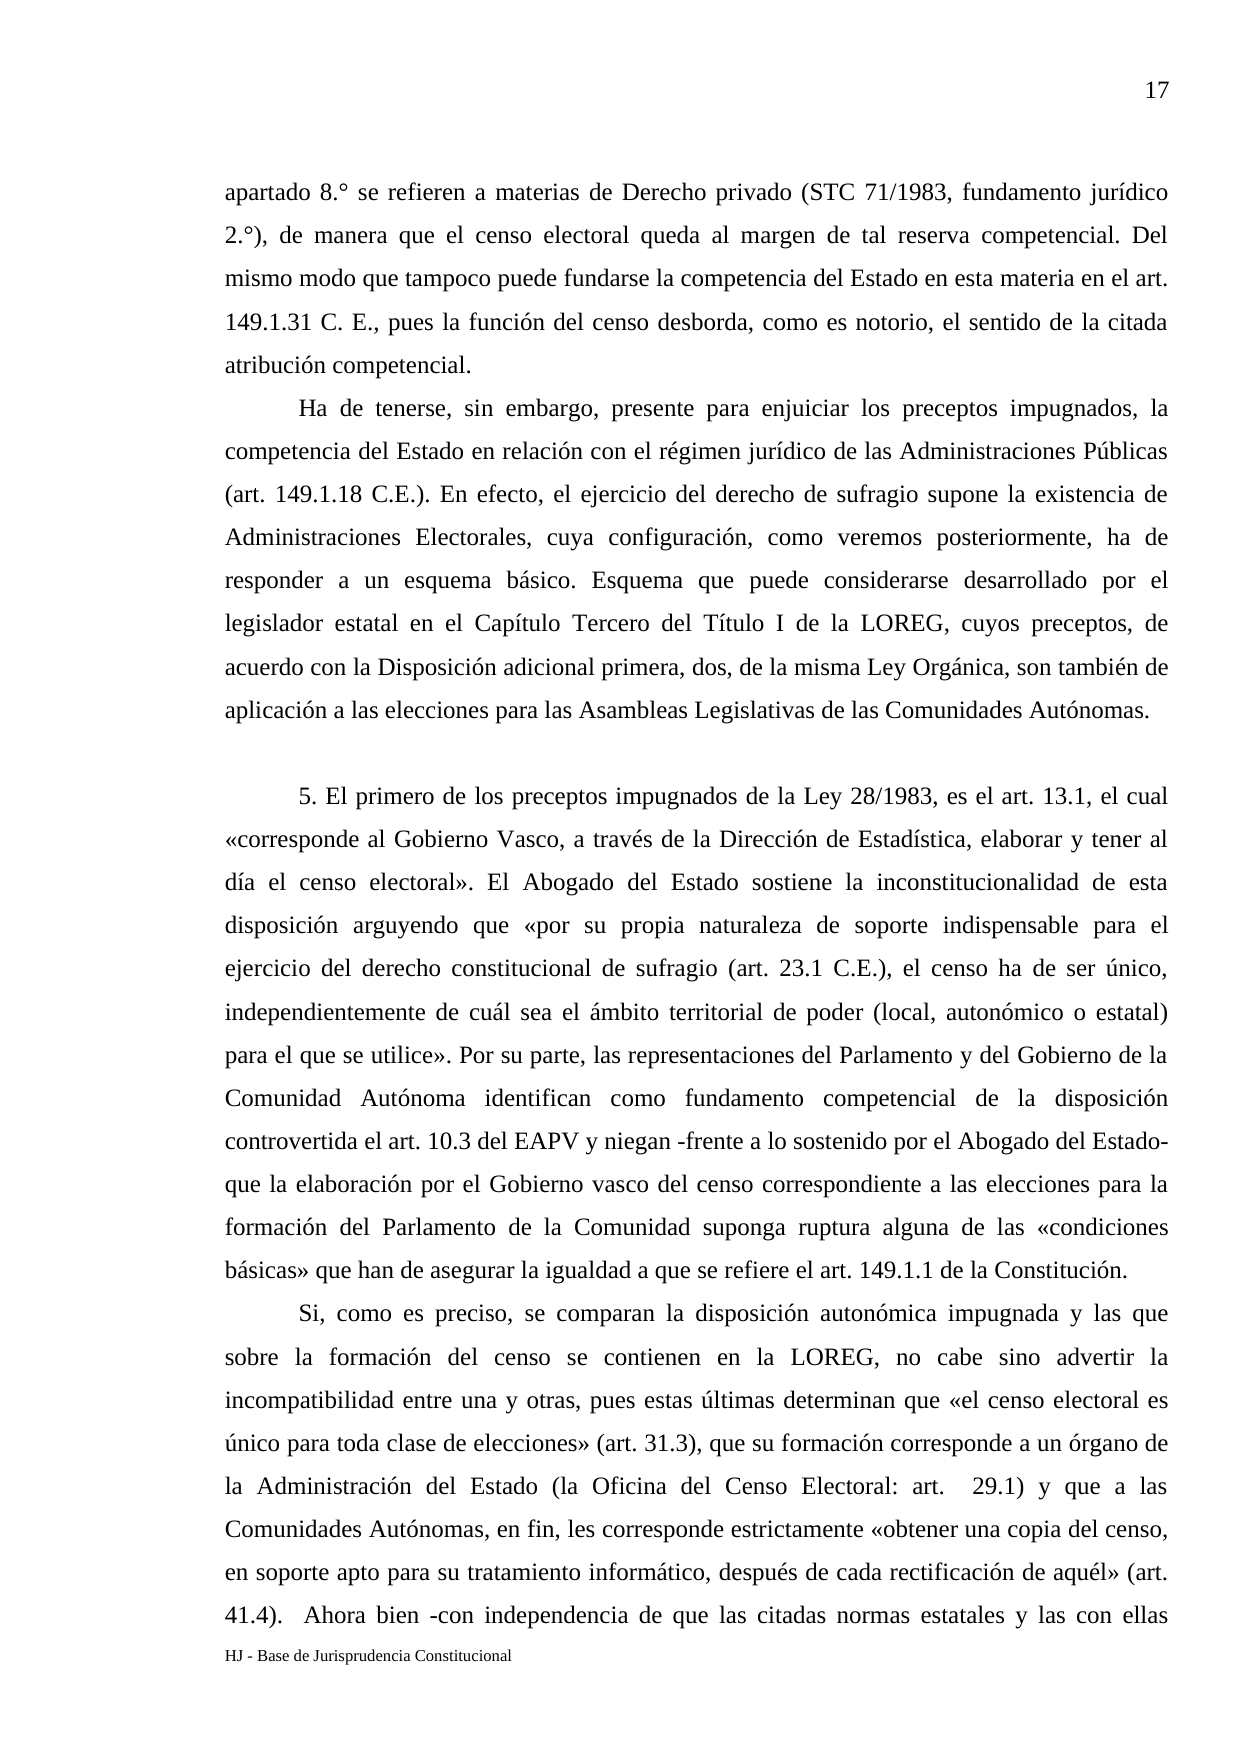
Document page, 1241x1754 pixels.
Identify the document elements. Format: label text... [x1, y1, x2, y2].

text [224, 177, 1169, 378]
text Ha de tenerse, sin embargo, presente para enjuiciar los preceptos impugnados, la competencia del Estado en relación con el régimen jurídico de las Administraciones Públicas (art. 149.1.18 C.E.). En efecto, el ejercicio del derecho de sufragio supone la existencia de Administraciones Electorales, cuya configuración, como veremos posteriormente, ha de responder a un esquema básico. Esquema que puede considerarse desarrollado por el legislador estatal en el Capítulo Tercero del Título I de la LOREG, cuyos preceptos, de acuerdo con la Disposición adicional primera, dos, de la misma Ley Orgánica, son también de aplicación a las elecciones para las Asambleas Legislativas de las Comunidades Autónomas. [224, 393, 1169, 723]
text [224, 1298, 1169, 1629]
text 5. El primero de los preceptos impugnados de la Ley 28/1983, es el art. 13.1, el cual «corresponde al Gobierno Vasco, a través de la Dirección de Estadística, elaborar y tener al día el censo electoral». El Abogado del Estado sostiene la inconstitucionalidad de esta disposición arguyendo que «por su propia naturaleza de soporte indispensable para el ejercicio del derecho constitucional de sufragio (art. 23.1 C.E.), el censo ha de ser único, independientemente de cuál sea el ámbito territorial de poder (local, autonómico o estatal) para el que se utilice». Por su parte, las representaciones del Parlamento y del Gobierno de la Comunidad Autónoma identifican como fundamento competencial de la disposición controvertida el art. 10.3 del EAPV y niegan -frente a lo sostenido por el Abogado del Estado- que la elaboración por el Gobierno vasco del censo correspondiente a las elecciones para la formación del Parlamento de la Comunidad suponga ruptura alguna de las «condiciones básicas» que han de asegurar la igualdad a que se refiere el art. 149.1.1 de la Constitución. [224, 781, 1169, 1284]
